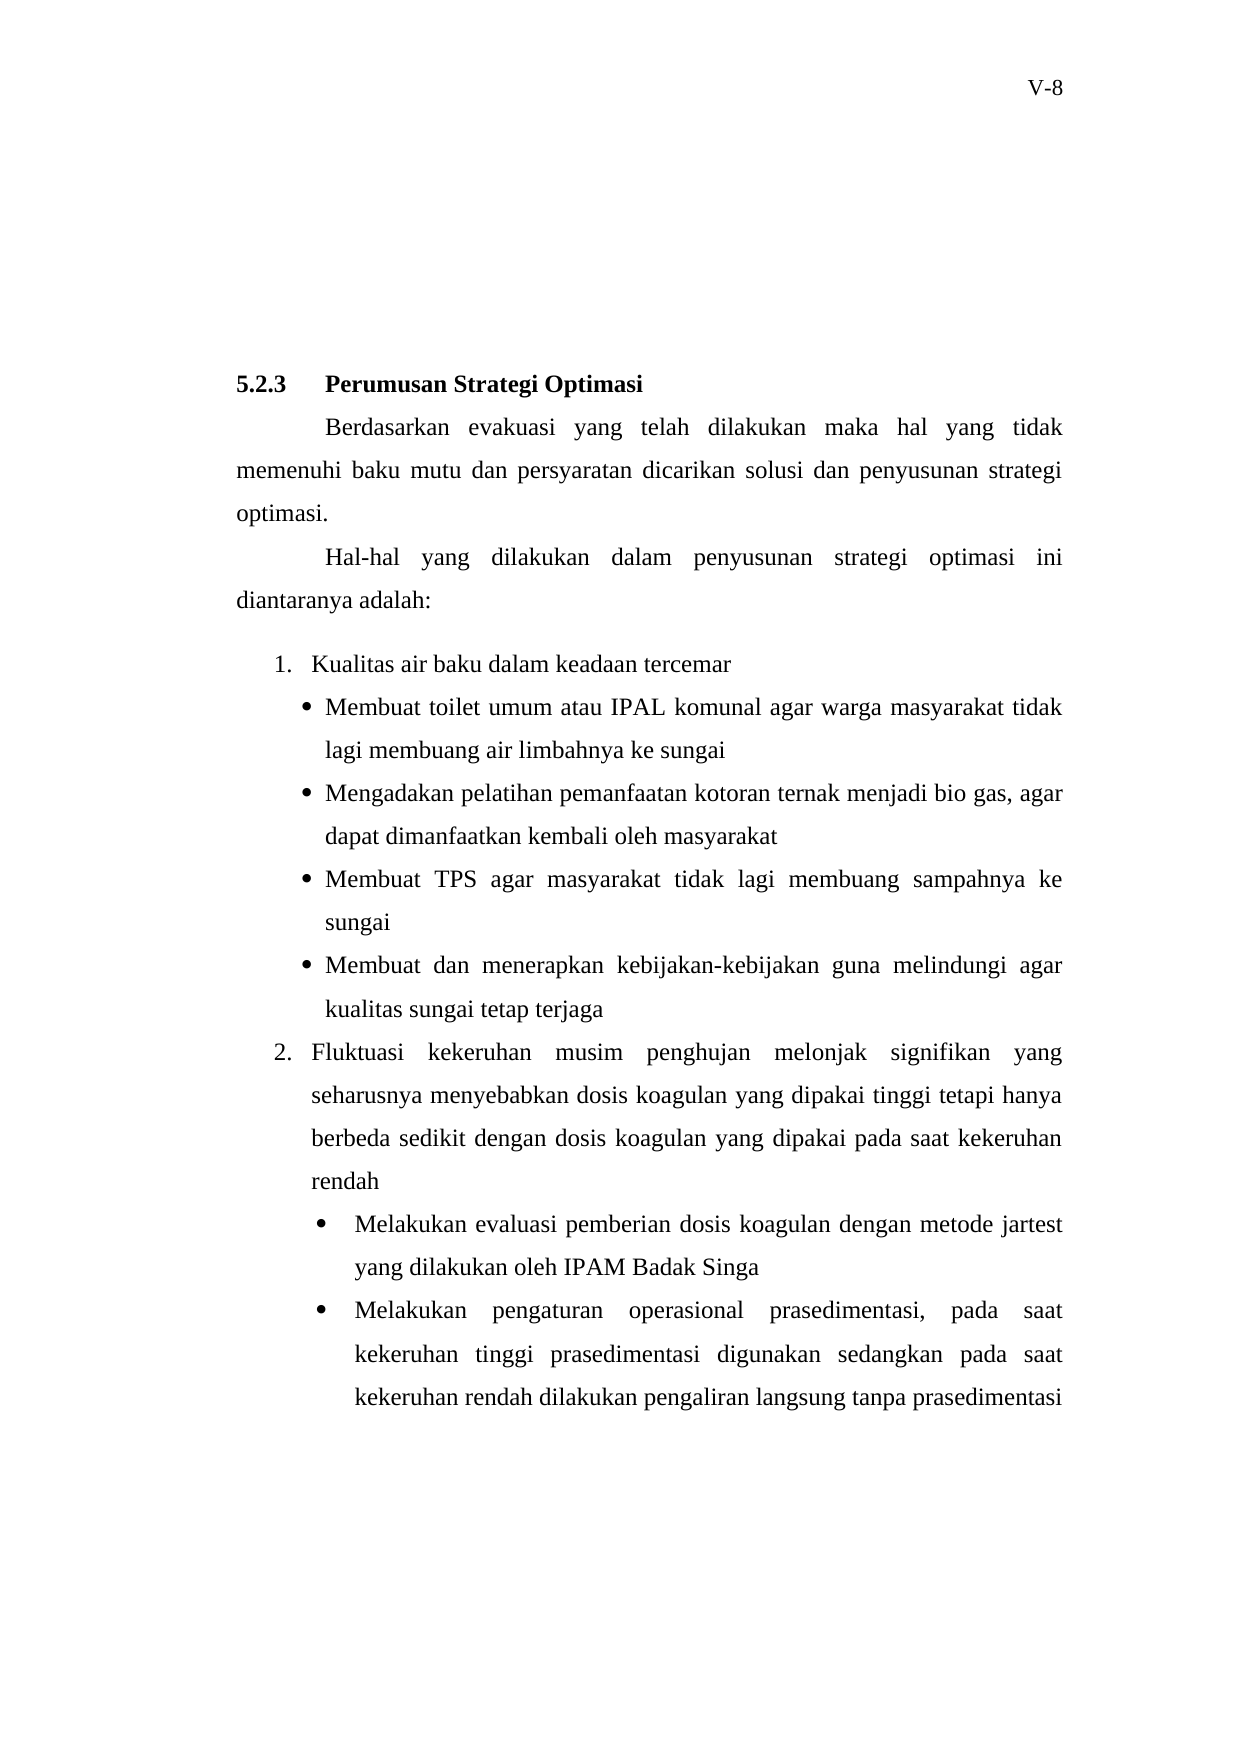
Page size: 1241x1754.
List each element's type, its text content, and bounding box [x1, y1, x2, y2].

list Melakukan pengaturan operasional prasedimentasi, pada saat kekeruhan tinggi prasedimentasi digunakan sedangkan pada saat kekeruhan rendah dilakukan pengaliran langsung tanpa prasedimentasi [317, 1296, 1063, 1411]
list Fluktuasi kekeruhan musim penghujan melonjak signifikan yang seharusnya menyebabkan dosis koagulan yang dipakai tinggi tetapi hanya berbeda sedikit dengan dosis koagulan yang dipakai pada saat kekeruhan rendah [274, 1037, 1063, 1195]
list Membuat toilet umum atau IPAL komunal agar warga masyarakat tidak lagi membuang air limbahnya ke sungai [302, 692, 1063, 764]
text Hal-hal yang dilakukan dalam penyusunan strategi optimasi ini diantaranya adalah: [236, 542, 1063, 613]
list Membuat TPS agar masyarakat tidak lagi membuang sampahnya ke sungai [302, 864, 1063, 936]
list Mengadakan pelatihan pemanfaatan kotoran ternak menjadi bio gas, agar dapat dimanfaatkan kembali oleh masyarakat [302, 778, 1063, 850]
list Kualitas air baku dalam keadaan tercemar [274, 649, 1063, 677]
list Melakukan evaluasi pemberian dosis koagulan dengan metode jartest yang dilakukan oleh IPAM Badak Singa [317, 1209, 1063, 1281]
list Membuat dan menerapkan kebijakan-kebijakan guna melindungi agar kualitas sungai tetap terjaga [302, 951, 1063, 1022]
text 5.2.3 Perumusan Strategi Optimasi [236, 369, 1063, 398]
text Berdasarkan evakuasi yang telah dilakukan maka hal yang tidak memenuhi baku mutu dan persyaratan dicarikan solusi dan penyusunan strategi optimasi. [236, 412, 1063, 527]
